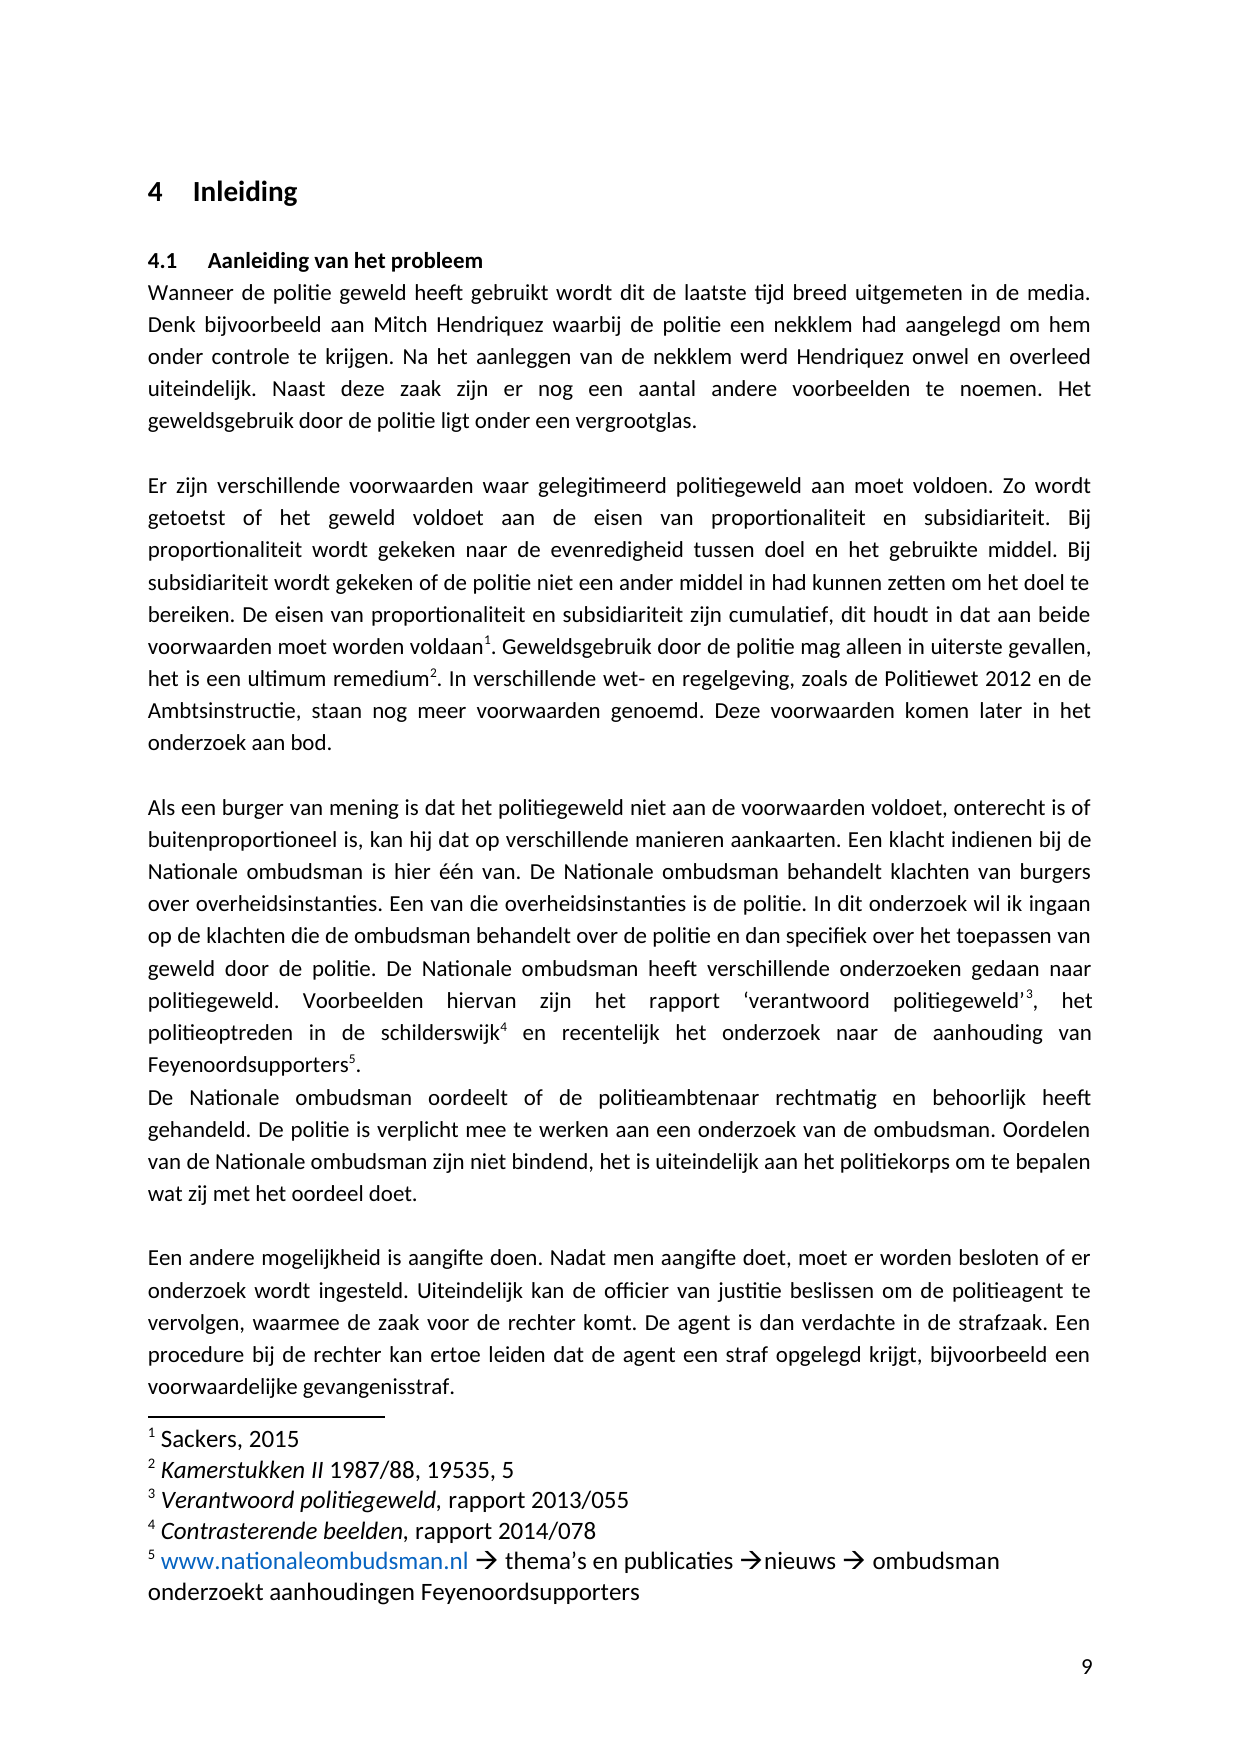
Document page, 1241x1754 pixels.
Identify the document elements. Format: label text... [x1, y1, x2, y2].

text De Nationale ombudsman oordeelt of de politieambtenaar rechtmatig en behoorlijk heeft gehandeld. De politie is verplicht mee te werken aan een onderzoek van de ombudsman. Oordelen van de Nationale ombudsman zijn niet bindend, het is uiteindelijk aan het politiekorps om te bepalen wat zij met het oordeel doet. [148, 1083, 1093, 1207]
text Als een burger van mening is dat het politiegeweld niet aan de voorwaarden voldoet, onterecht is of buitenproportioneel is, kan hij dat op verschillende manieren aankaarten. Een klacht indienen bij de Nationale ombudsman is hier één van. De Nationale ombudsman behandelt klachten van burgers over overheidsinstanties. Een van die overheidsinstanties is de politie. In dit onderzoek wil ik ingaan op de klachten die de ombudsman behandelt over de politie en dan specifiek over het toepassen van geweld door de politie. De Nationale ombudsman heeft verschillende onderzoeken gedaan naar politiegeweld. Voorbeelden hiervan zijn het rapport ‘verantwoord politiegeweld’, het politieoptreden in de schilderswijk en recentelijk het onderzoek naar de aanhouding van Feyenoordsupporters. [148, 793, 1093, 1078]
subtitle Aanleiding van het probleem [148, 246, 1093, 274]
text Er zijn verschillende voorwaarden waar gelegitimeerd politiegeweld aan moet voldoen. Zo wordt getoetst of het geweld voldoet aan de eisen van proportionaliteit en subsidiariteit. Bij proportionaliteit wordt gekeken naar de evenredigheid tussen doel en het gebruikte middel. Bij subsidiariteit wordt gekeken of de politie niet een ander middel in had kunnen zetten om het doel te bereiken. De eisen van proportionaliteit en subsidiariteit zijn cumulatief, dit houdt in dat aan beide voorwaarden moet worden voldaan. Geweldsgebruik door de politie mag alleen in uiterste gevallen, het is een ultimum remedium. In verschillende wet- en regelgeving, zoals de Politiewet 2012 en de Ambtsinstructie, staan nog meer voorwaarden genoemd. Deze voorwaarden komen later in het onderzoek aan bod. [148, 471, 1093, 757]
text Wanneer de politie geweld heeft gebruikt wordt dit de laatste tijd breed uitgemeten in de media. Denk bijvoorbeeld aan Mitch Hendriquez waarbij de politie een nekklem had aangelegd om hem onder controle te krijgen. Na het aanleggen van de nekklem werd Hendriquez onwel en overleed uiteindelijk. Naast deze zaak zijn er nog een aantal andere voorbeelden te noemen. Het geweldsgebruik door de politie ligt onder een vergrootglas. [148, 278, 1093, 435]
text Een andere mogelijkheid is aangifte doen. Nadat men aangifte doet, moet er worden besloten of er onderzoek wordt ingesteld. Uiteindelijk kan de officier van justitie beslissen om de politieagent te vervolgen, waarmee de zaak voor de rechter komt. De agent is dan verdachte in de strafzaak. Een procedure bij de rechter kan ertoe leiden dat de agent een straf opgelegd krijgt, bijvoorbeeld een voorwaardelijke gevangenisstraf. [148, 1243, 1093, 1400]
subtitle Inleiding [148, 173, 1093, 208]
